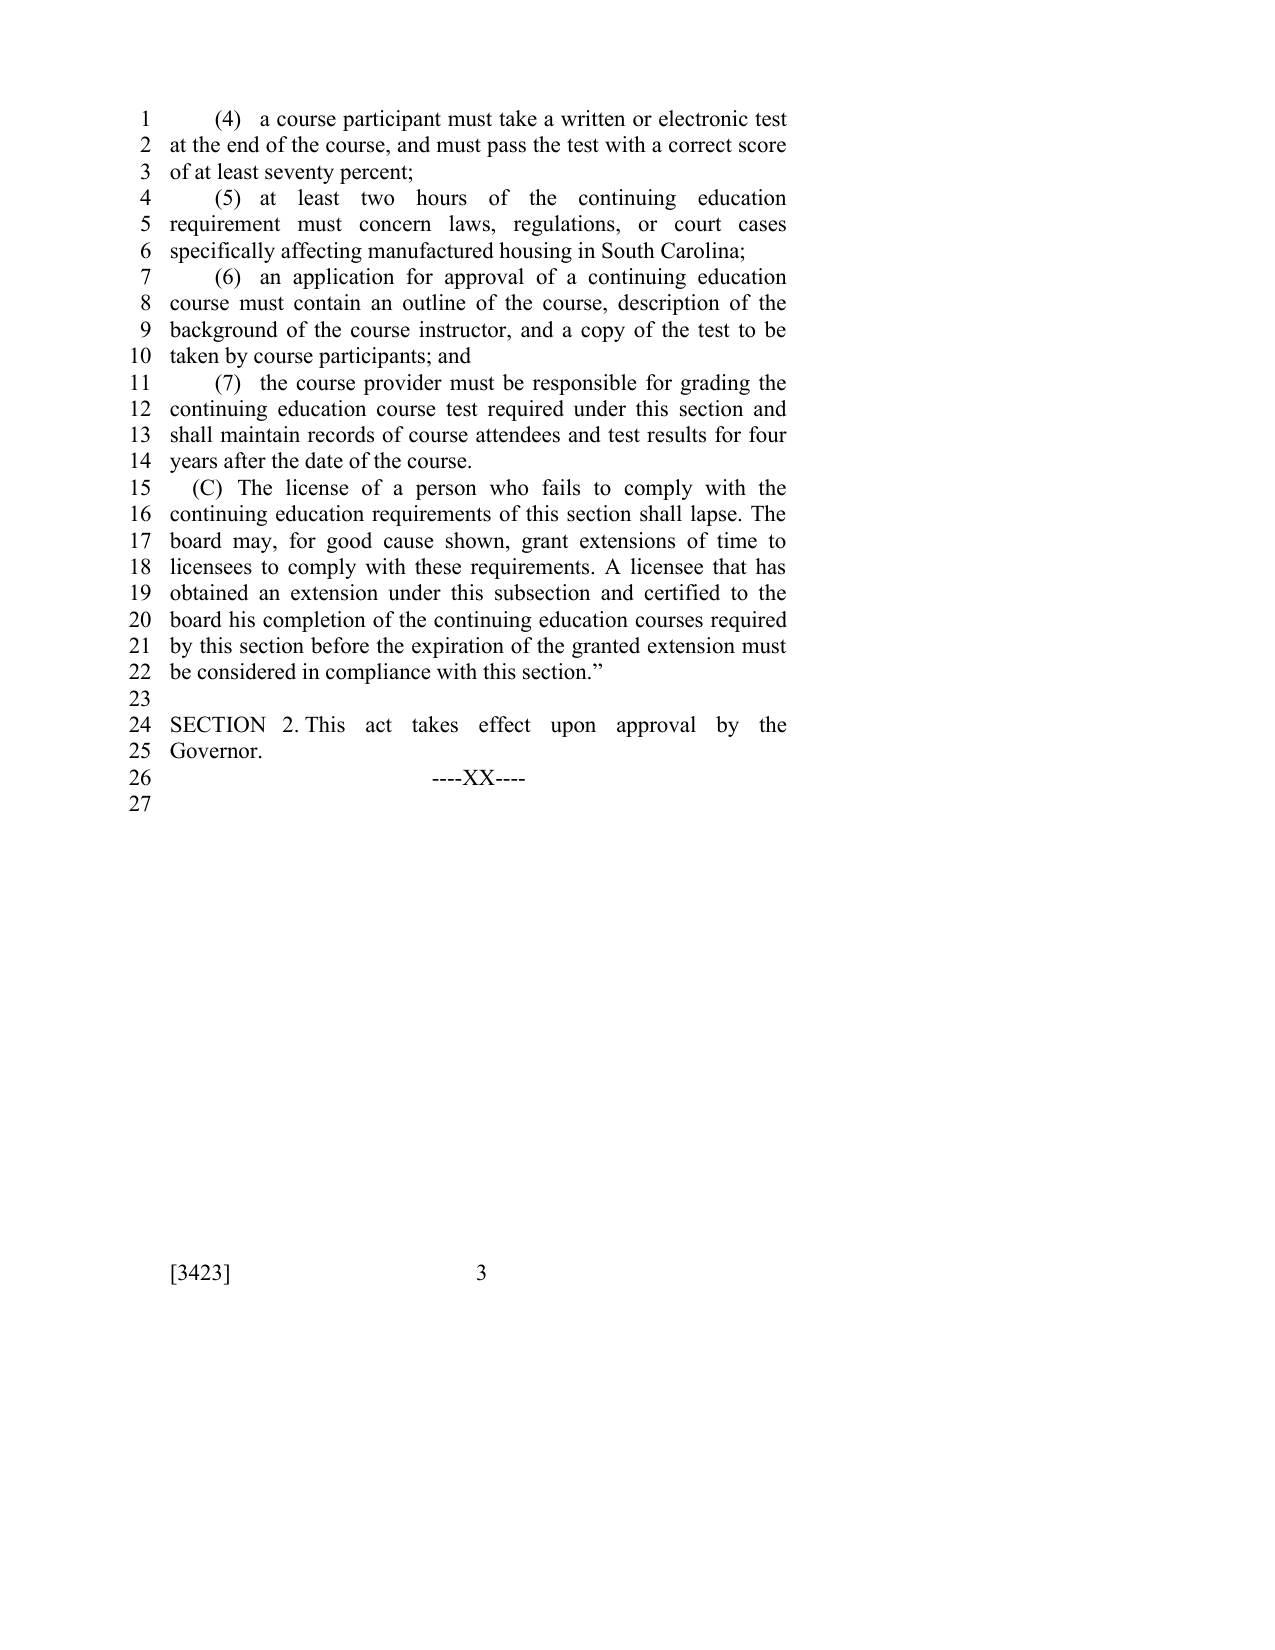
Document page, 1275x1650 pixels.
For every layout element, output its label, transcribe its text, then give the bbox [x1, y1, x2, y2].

text ----XX---- [169, 764, 787, 790]
text (5) at least two hours of the continuing education requirement must concern laws, regulations, or court cases specifically affecting manufactured housing in South Carolina; [169, 184, 787, 263]
text (7) the course provider must be responsible for grading the continuing education course test required under this section and shall maintain records of course attendees and test results for four years after the date of the course. [169, 368, 787, 474]
text (4) a course participant must take a written or electronic test at the end of the course, and must pass the test with a correct score of at least seventy percent; [169, 105, 787, 184]
text (6) an application for approval of a continuing education course must contain an outline of the course, description of the background of the course instructor, and a copy of the test to be taken by course participants; and [169, 263, 787, 368]
text (C) The license of a person who fails to comply with the continuing education requirements of this section shall lapse. The board may, for good cause shown, grant extensions of time to licensees to comply with these requirements. A licensee that has obtained an extension under this subsection and certified to the board his completion of the continuing education courses required by this section before the expiration of the granted extension must be considered in compliance with this section.” [169, 474, 787, 685]
text SECTION 2. This act takes effect upon approval by the Governor. [169, 711, 787, 764]
